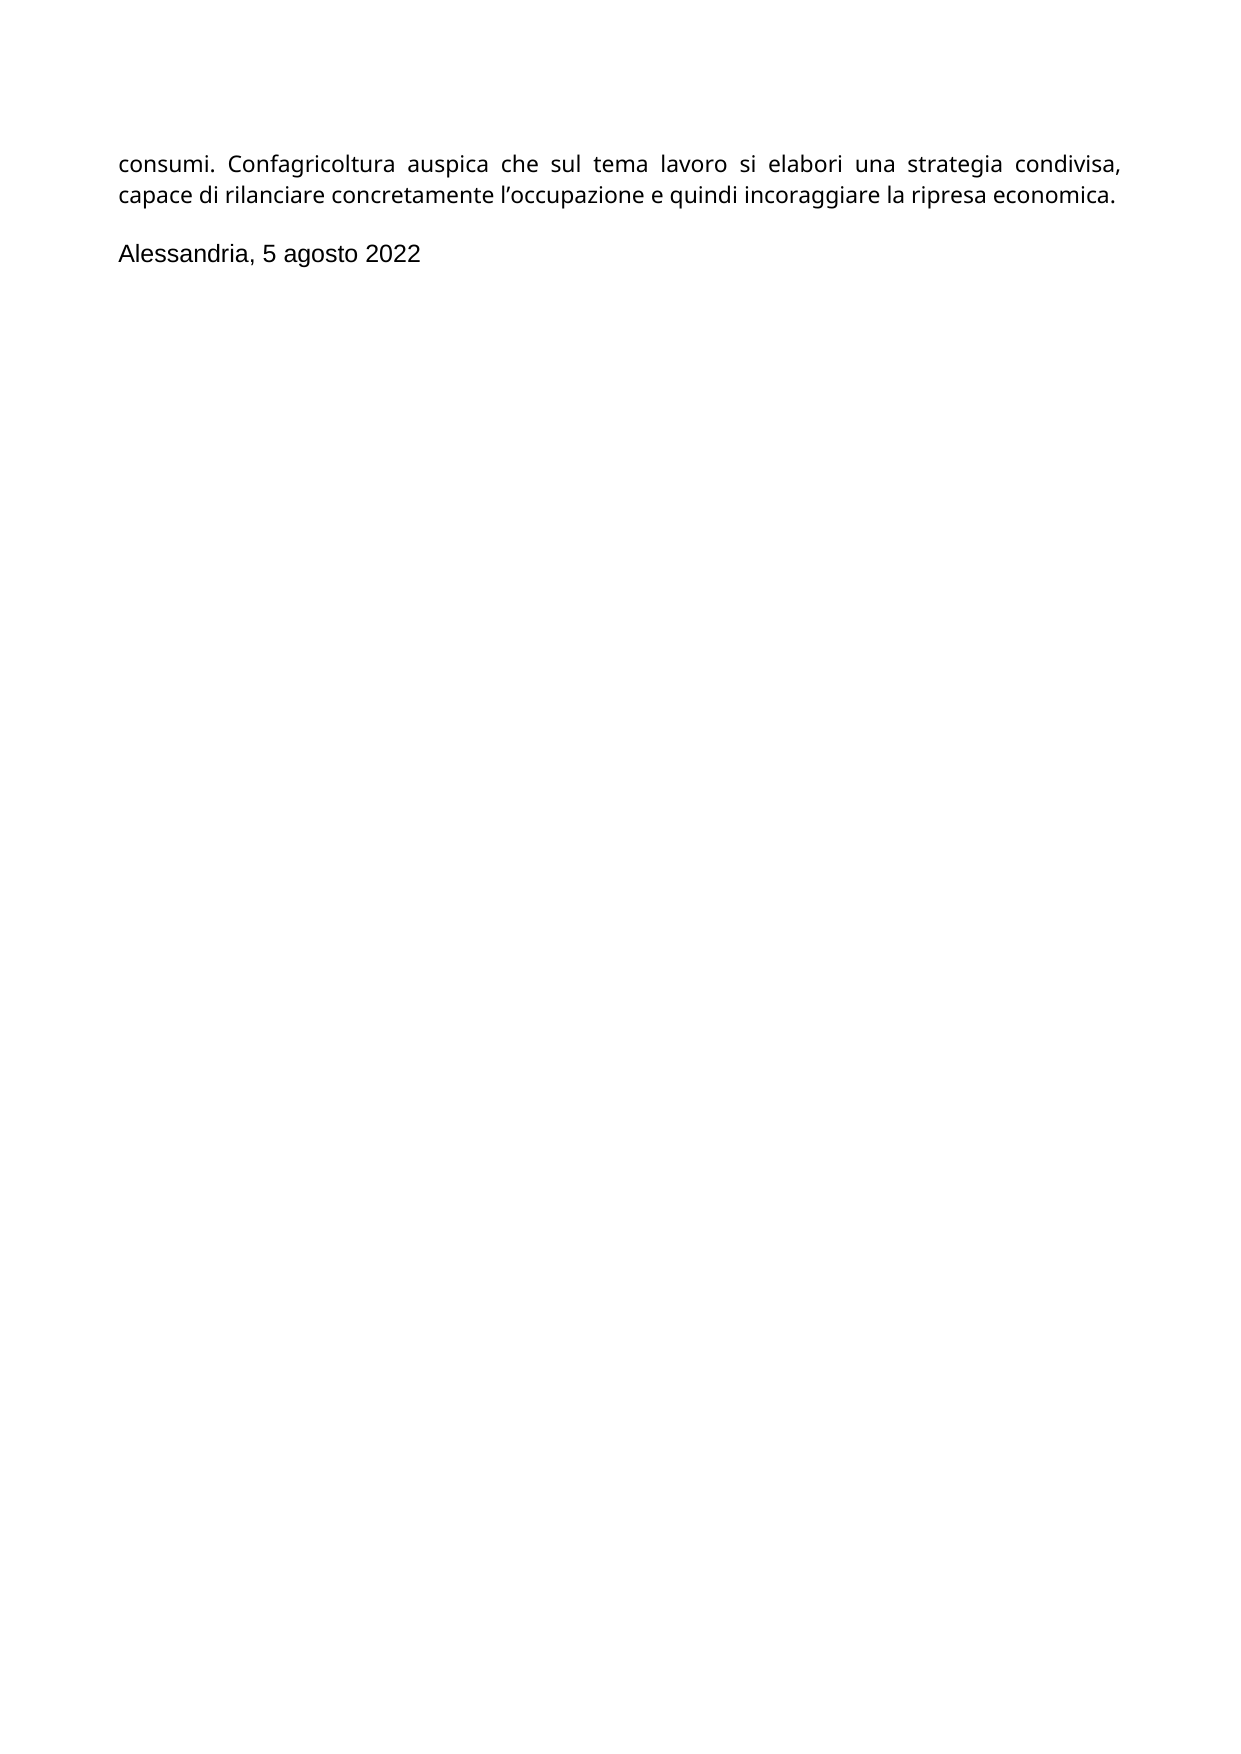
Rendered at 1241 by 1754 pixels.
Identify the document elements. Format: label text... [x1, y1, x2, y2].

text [118, 148, 1122, 210]
text Alessandria, 5 agosto 2022 [118, 239, 1122, 268]
